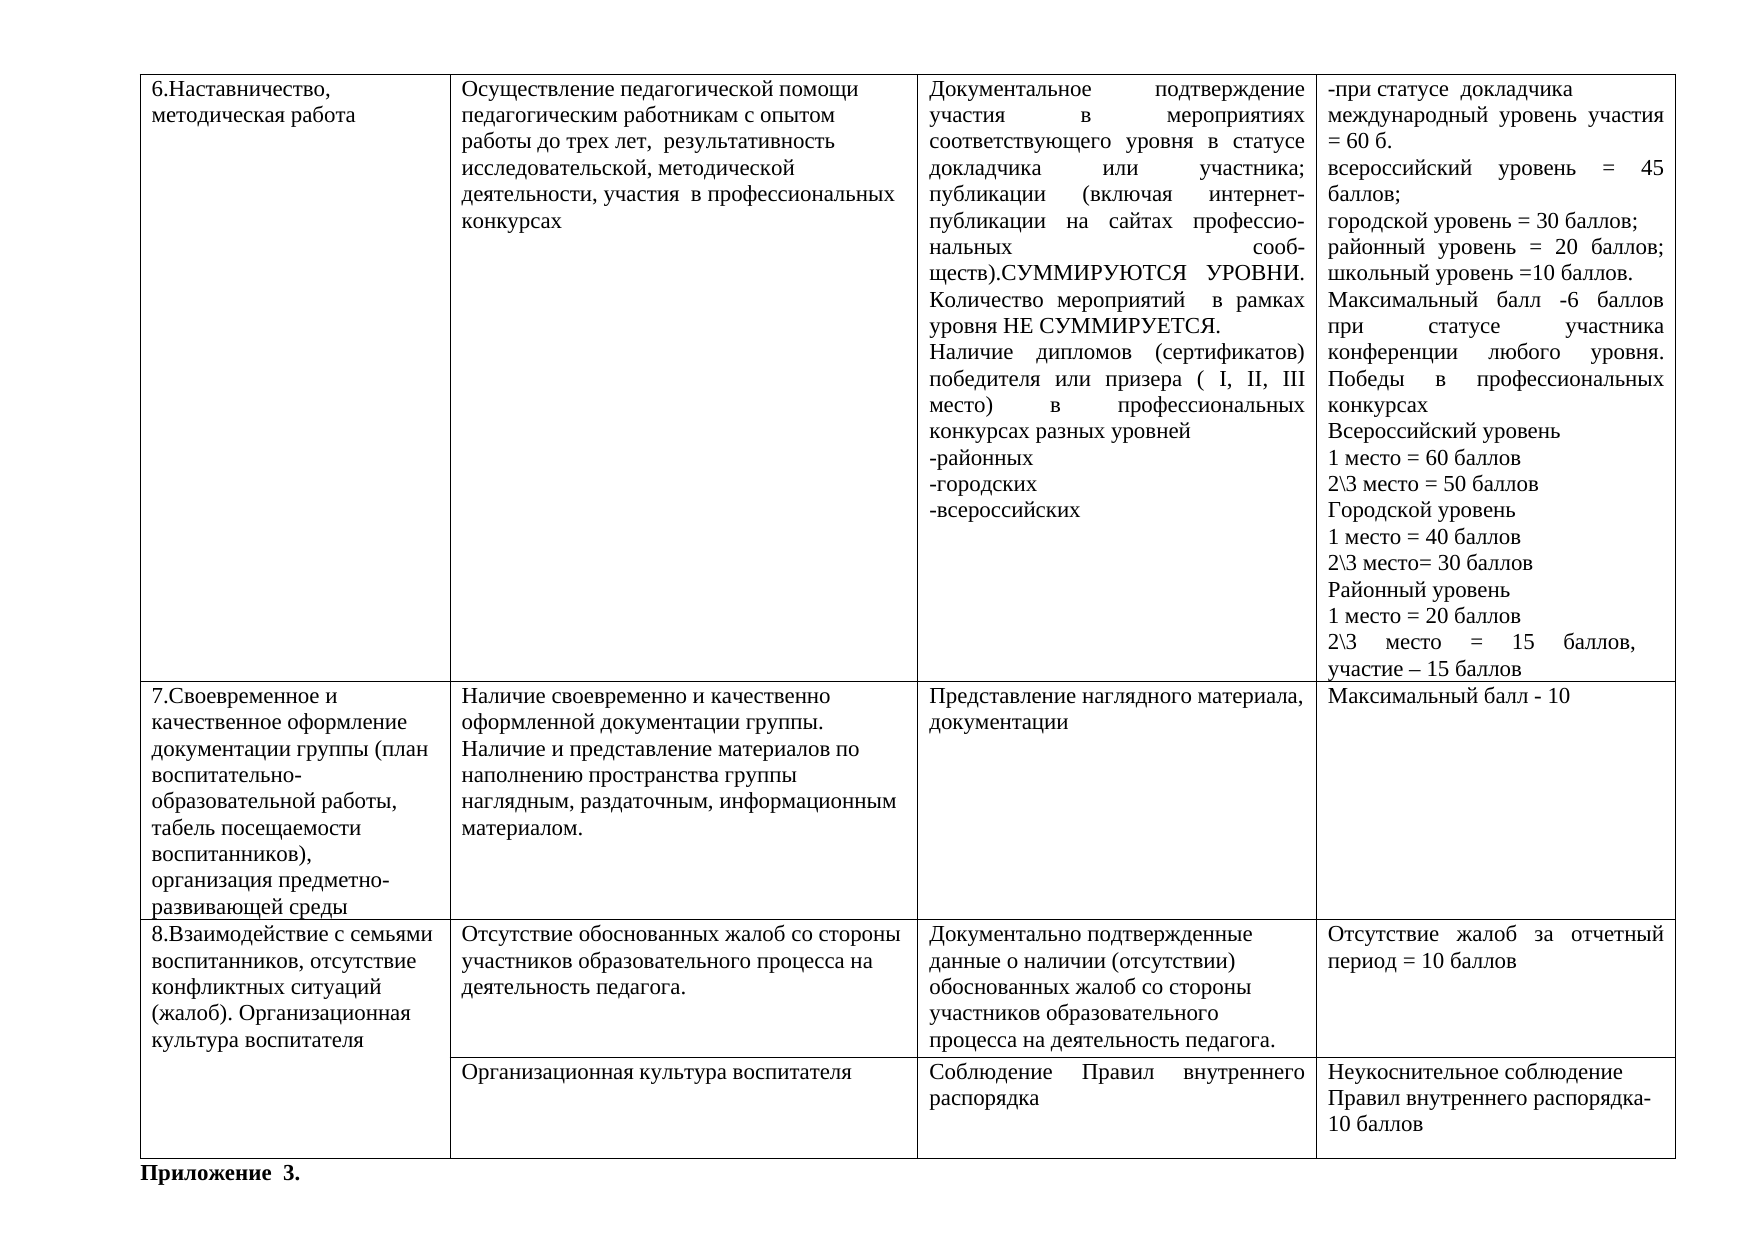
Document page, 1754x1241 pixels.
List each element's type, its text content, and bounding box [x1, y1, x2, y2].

table_cell 8.Взаимодействие с семьями воспитанников, отсутствие конфликтных ситуаций (жалоб). Организационная культура воспитателя [141, 920, 450, 1158]
table_cell 6.Наставничество, методическая работа [141, 75, 450, 681]
table_cell Организационная культура воспитателя [451, 1058, 917, 1158]
table_cell Соблюдение Правил внутреннего распорядка [918, 1058, 1316, 1158]
table_cell 7.Своевременное и качественное оформление документации группы (план воспитательно-образовательной работы, табель посещаемости воспитанников), организация предметно-развивающей среды [141, 682, 450, 919]
table_cell Осуществление педагогической помощи педагогическим работникам с опытом работы до трех лет, результативность исследовательской, методической деятельности, участия в профессиональных конкурсах [451, 75, 917, 681]
table_cell Отсутствие обоснованных жалоб со стороны участников образовательного процесса на деятельность педагога. [451, 920, 917, 1057]
table_cell Наличие своевременно и качественно оформленной документации группы. Наличие и представление материалов по наполнению пространства группы наглядным, раздаточным, информационным материалом. [451, 682, 917, 919]
table_cell Представление наглядного материала, документации [918, 682, 1316, 919]
text Приложение 3. [140, 1159, 1710, 1185]
table_cell -при статусе докладчика международный уровень участия = 60 б. всероссийский уровень = 45 баллов; городской уровень = 30 баллов; районный уровень = 20 баллов; школьный уровень =10 баллов. Максимальный балл -6 баллов при статусе участника конференции любого уровня. Победы в профессиональных конкурсах Всероссийский уровень 1 место = 60 баллов 2\3 место = 50 баллов Городской уровень 1 место = 40 баллов 2\3 место= 30 баллов Районный уровень 1 место = 20 баллов 2\3 место = 15 баллов, участие – 15 баллов [1317, 75, 1675, 681]
table_cell Неукоснительное соблюдение Правил внутреннего распорядка-10 баллов [1317, 1058, 1675, 1158]
table_cell Документально подтвержденные данные о наличии (отсутствии) обоснованных жалоб со стороны участников образовательного процесса на деятельность педагога. [918, 920, 1316, 1057]
table_cell Отсутствие жалоб за отчетный период = 10 баллов [1317, 920, 1675, 1057]
table_cell Документальное подтверждение участия в мероприятиях соответствующего уровня в статусе докладчика или участника; публикации (включая интернет-публикации на сайтах профессио-нальных сооб-ществ).СУММИРУЮТСЯ УРОВНИ. Количество мероприятий в рамках уровня НЕ СУММИРУЕТСЯ. Наличие дипломов (сертификатов) победителя или призера ( I, II, III место) в профессиональных конкурсах разных уровней -районных -городских -всероссийских [918, 75, 1316, 681]
table_cell Максимальный балл - 10 [1317, 682, 1675, 919]
